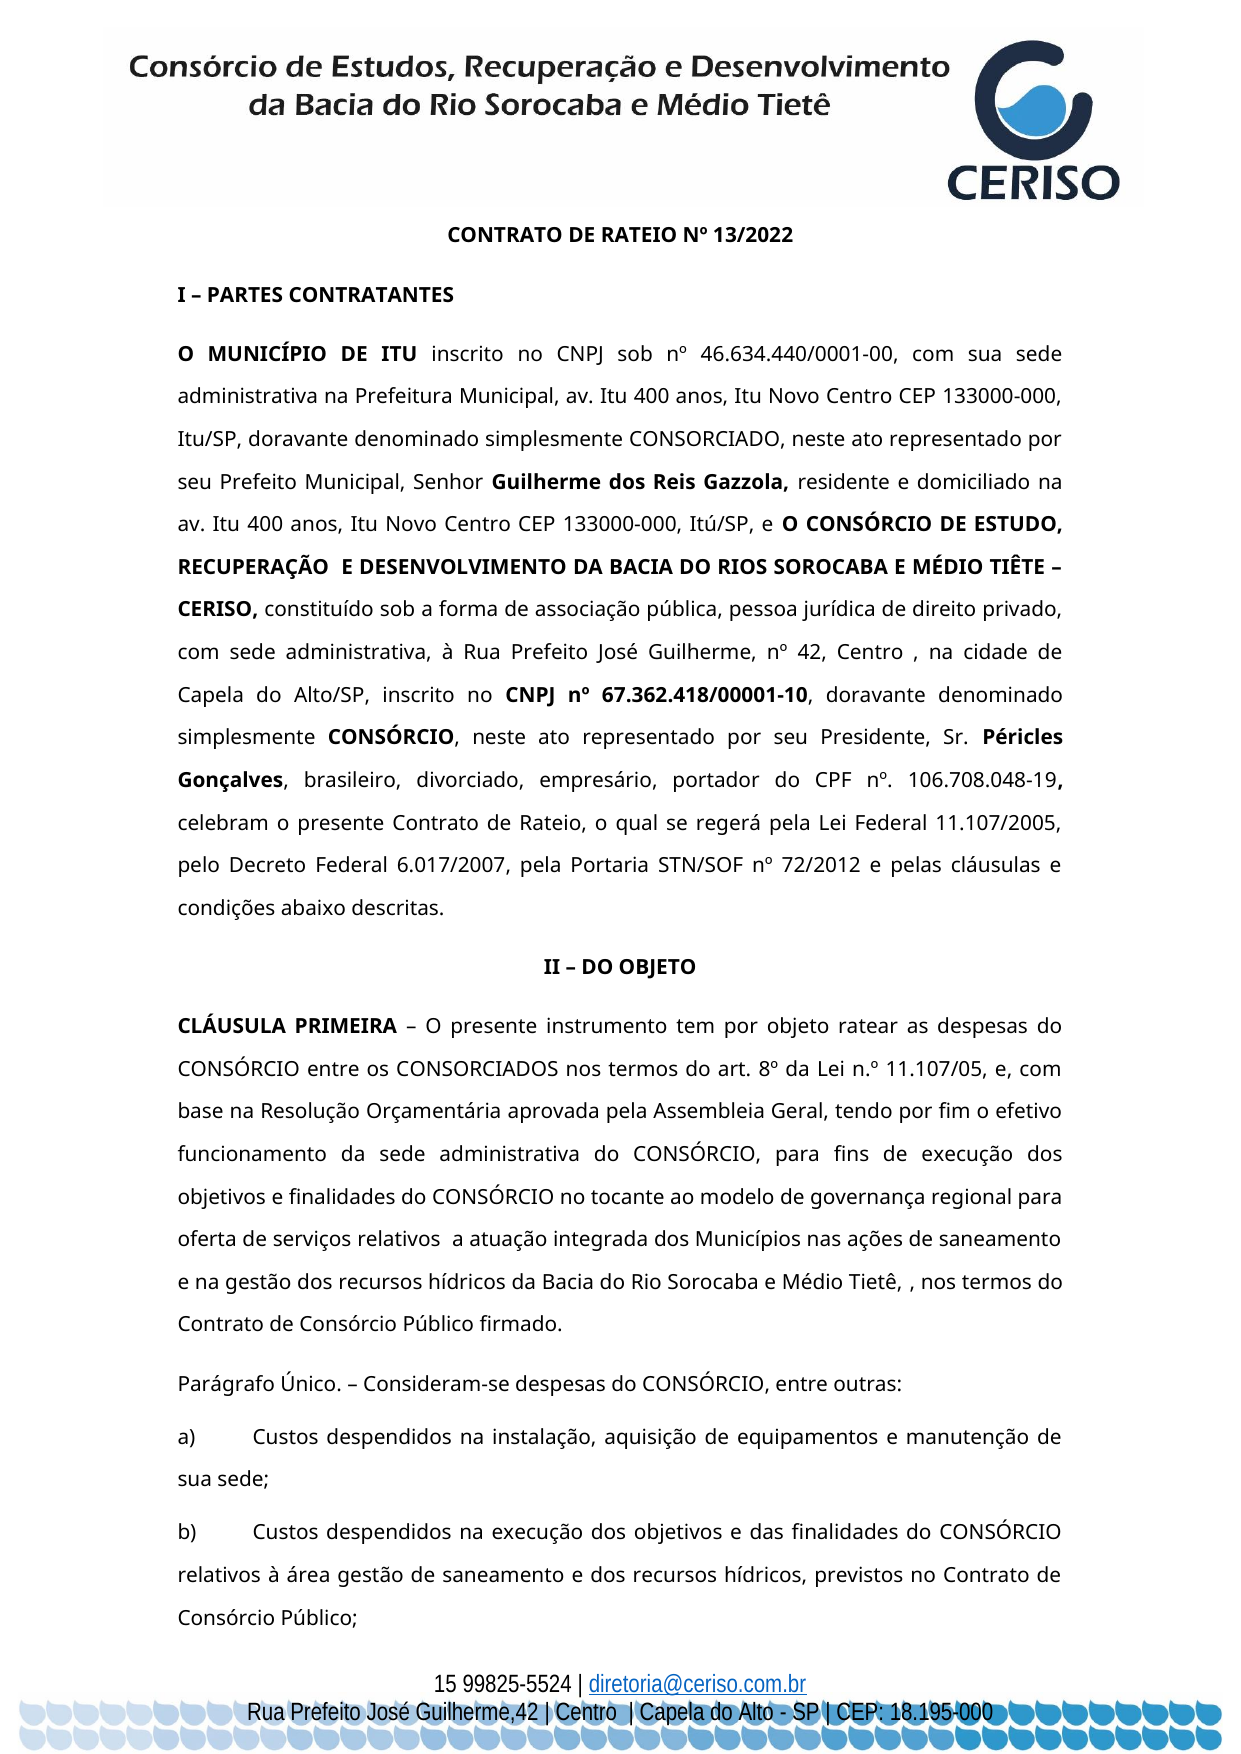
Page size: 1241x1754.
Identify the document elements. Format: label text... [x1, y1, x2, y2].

list Custos despendidos na instalação, aquisição de equipamentos e manutenção de sua sede; [177, 1422, 1063, 1493]
text Parágrafo Único. – Consideram-se despesas do CONSÓRCIO, entre outras: [177, 1369, 1063, 1397]
text CLÁUSULA PRIMEIRA – O presente instrumento tem por objeto ratear as despesas do CONSÓRCIO entre os CONSORCIADOS nos termos do art. 8º da Lei n.º 11.107/05, e, com base na Resolução Orçamentária aprovada pela Assembleia Geral, tendo por fim o efetivo funcionamento da sede administrativa do CONSÓRCIO, para fins de execução dos objetivos e finalidades do CONSÓRCIO no tocante ao modelo de governança regional para oferta de serviços relativos a atuação integrada dos Municípios nas ações de saneamento e na gestão dos recursos hídricos da Bacia do Rio Sorocaba e Médio Tietê, , nos termos do Contrato de Consórcio Público firmado. [177, 1011, 1063, 1338]
list Custos despendidos na execução dos objetivos e das finalidades do CONSÓRCIO relativos à área gestão de saneamento e dos recursos hídricos, previstos no Contrato de Consórcio Público; [177, 1517, 1063, 1631]
text CONTRATO DE RATEIO Nº 13/2022 [177, 148, 1063, 249]
text O MUNICÍPIO DE ITU inscrito no CNPJ sob nº 46.634.440/0001-00, com sua sede administrativa na Prefeitura Municipal, av. Itu 400 anos, Itu Novo Centro CEP 133000-000, Itu/SP, doravante denominado simplesmente CONSORCIADO, neste ato representado por seu Prefeito Municipal, Senhor Guilherme dos Reis Gazzola, residente e domiciliado na av. Itu 400 anos, Itu Novo Centro CEP 133000-000, Itú/SP, e O CONSÓRCIO DE ESTUDO, RECUPERAÇÃO E DESENVOLVIMENTO DA BACIA DO RIOS SOROCABA E MÉDIO TIÊTE – CERISO, constituído sob a forma de associação pública, pessoa jurídica de direito privado, com sede administrativa, à Rua Prefeito José Guilherme, nº 42, Centro , na cidade de Capela do Alto/SP, inscrito no CNPJ nº 67.362.418/00001-10, doravante denominado simplesmente CONSÓRCIO, neste ato representado por seu Presidente, Sr. Péricles Gonçalves, brasileiro, divorciado, empresário, portador do CPF nº. 106.708.048-19, celebram o presente Contrato de Rateio, o qual se regerá pela Lei Federal 11.107/2005, pelo Decreto Federal 6.017/2007, pela Portaria STN/SOF nº 72/2012 e pelas cláusulas e condições abaixo descritas. [177, 339, 1063, 921]
picture [103, 27, 1145, 207]
picture [17, 1692, 1223, 1754]
text I – PARTES CONTRATANTES [177, 280, 1063, 308]
text II – DO OBJETO [177, 952, 1063, 981]
